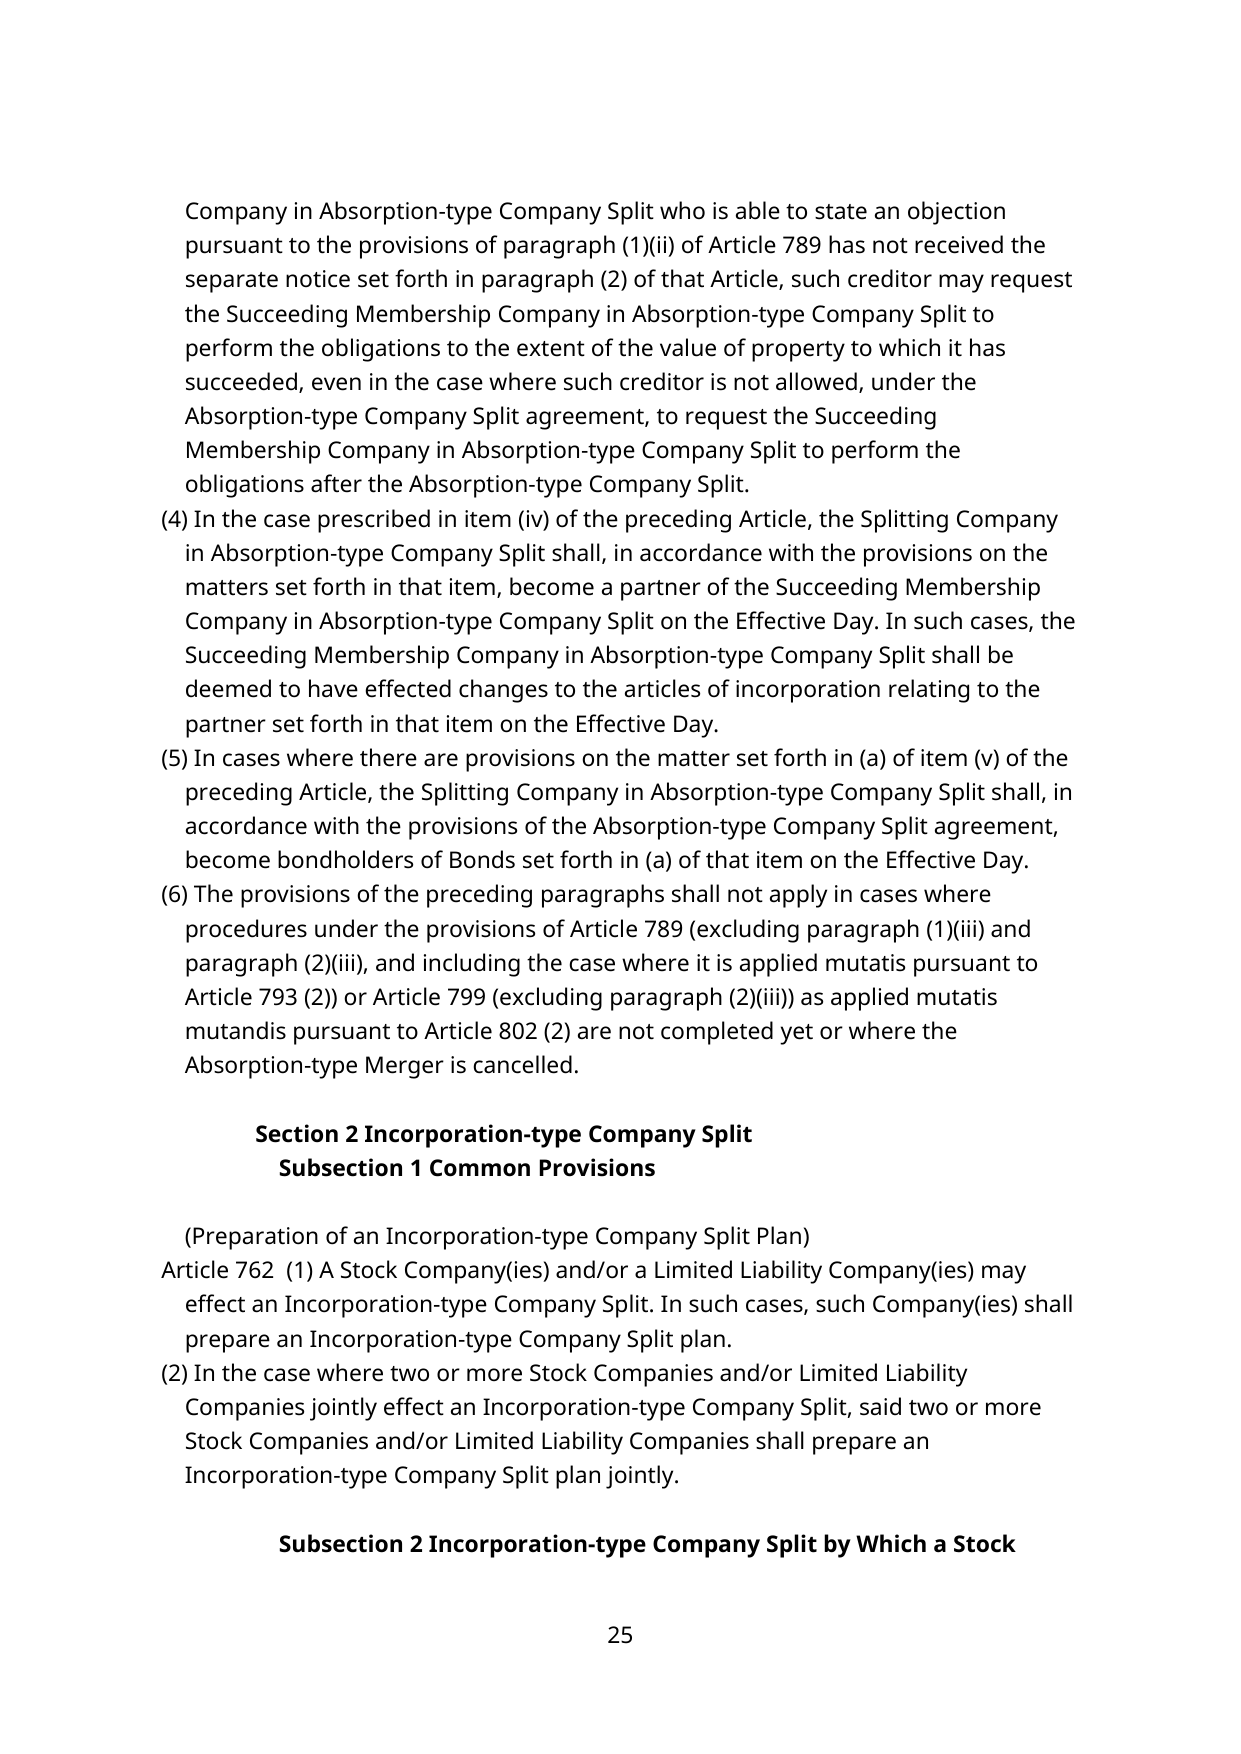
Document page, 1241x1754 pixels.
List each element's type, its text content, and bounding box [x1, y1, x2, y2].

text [161, 194, 1079, 501]
text (4) In the case prescribed in item (iv) of the preceding Article, the Splitting Company in Absorption-type Company Split shall, in accordance with the provisions on the matters set forth in that item, become a partner of the Succeeding Membership Company in Absorption-type Company Split on the Effective Day. In such cases, the Succeeding Membership Company in Absorption-type Company Split shall be deemed to have effected changes to the articles of incorporation relating to the partner set forth in that item on the Effective Day. [161, 501, 1079, 740]
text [276, 1526, 1079, 1560]
text (2) In the case where two or more Stock Companies and/or Limited Liability Companies jointly effect an Incorporation-type Company Split, said two or more Stock Companies and/or Limited Liability Companies shall prepare an Incorporation-type Company Split plan jointly. [161, 1355, 1079, 1492]
text Subsection 1 Common Provisions [276, 1150, 1079, 1184]
text Section 2 Incorporation-type Company Split [253, 1116, 1079, 1150]
text (6) The provisions of the preceding paragraphs shall not apply in cases where procedures under the provisions of Article 789 (excluding paragraph (1)(iii) and paragraph (2)(iii), and including the case where it is applied mutatis pursuant to Article 793 (2)) or Article 799 (excluding paragraph (2)(iii)) as applied mutatis mutandis pursuant to Article 802 (2) are not completed yet or where the Absorption-type Merger is cancelled. [161, 877, 1079, 1082]
text (Preparation of an Incorporation-type Company Split Plan) [184, 1219, 1079, 1253]
text (5) In cases where there are provisions on the matter set forth in (a) of item (v) of the preceding Article, the Splitting Company in Absorption-type Company Split shall, in accordance with the provisions of the Absorption-type Company Split agreement, become bondholders of Bonds set forth in (a) of that item on the Effective Day. [161, 740, 1079, 877]
text Article 762 (1) A Stock Company(ies) and/or a Limited Liability Company(ies) may effect an Incorporation-type Company Split. In such cases, such Company(ies) shall prepare an Incorporation-type Company Split plan. [161, 1253, 1079, 1355]
